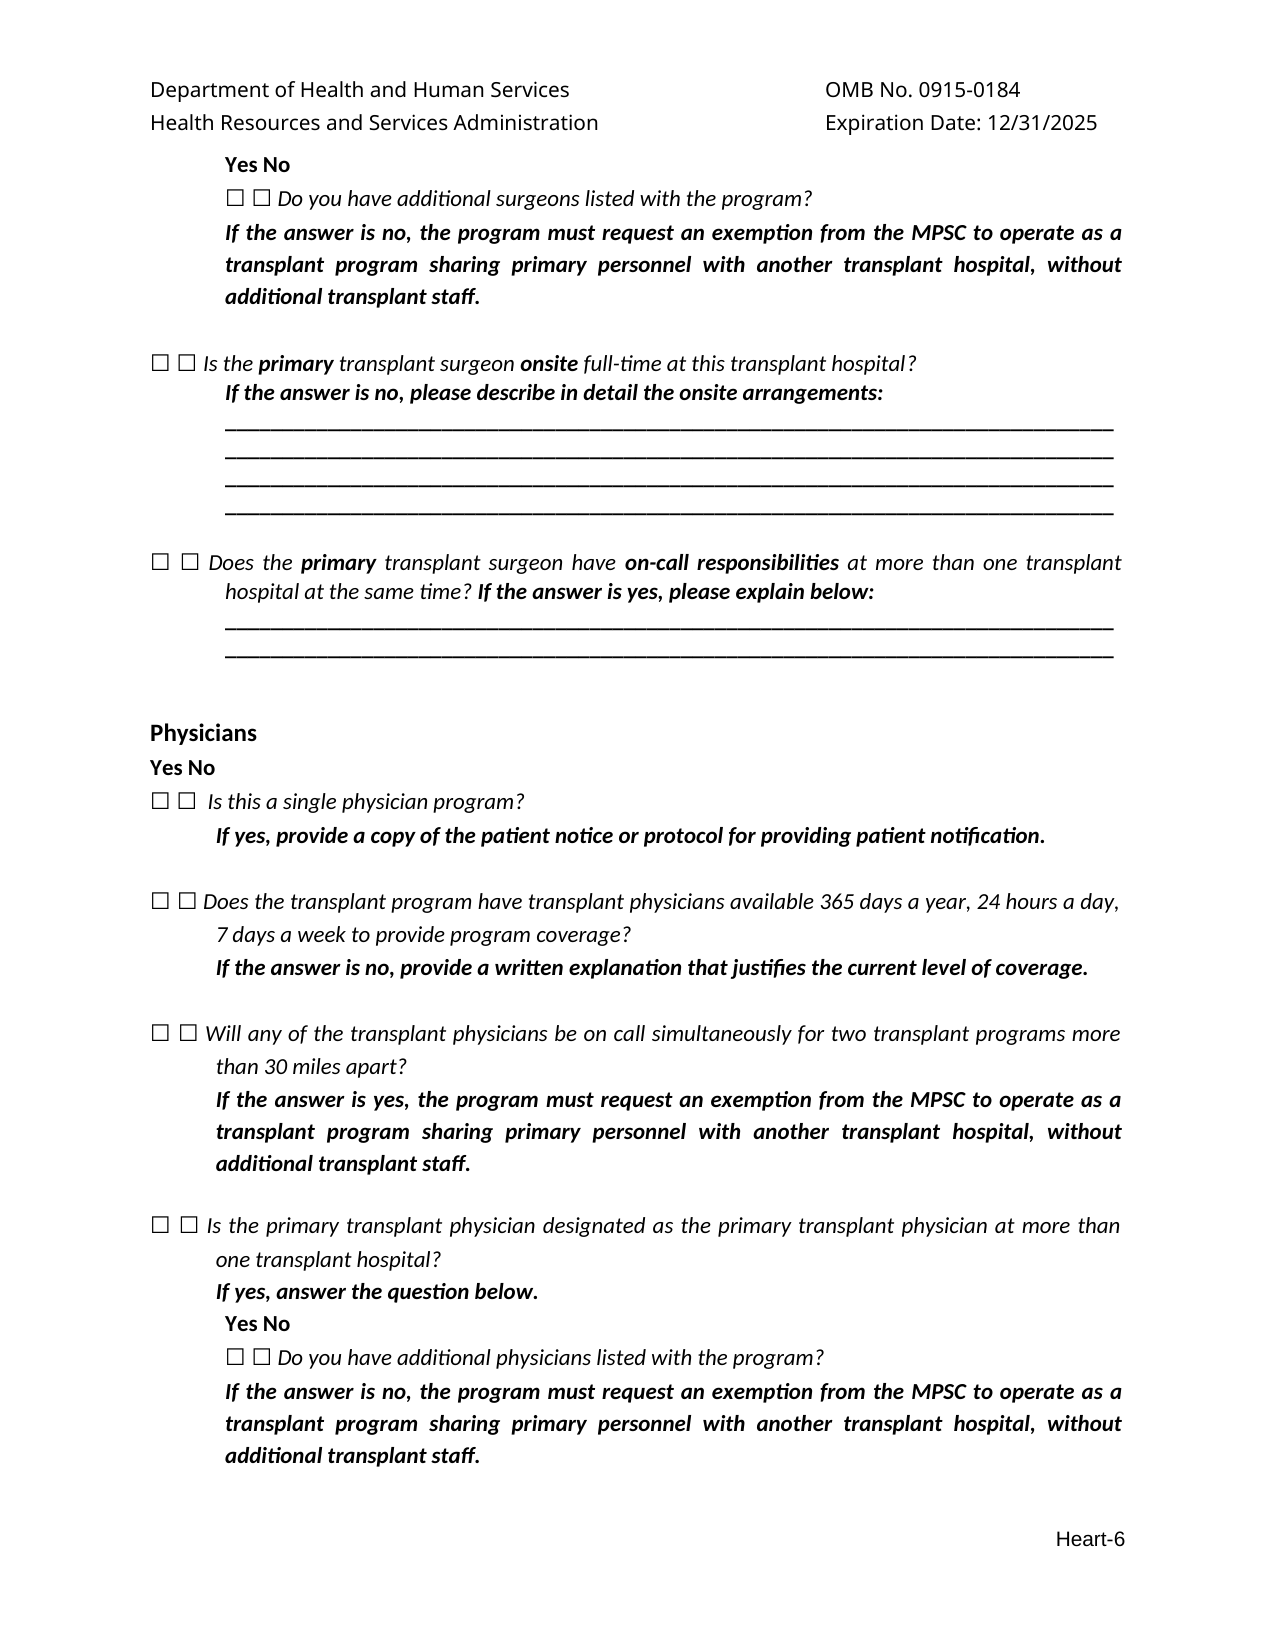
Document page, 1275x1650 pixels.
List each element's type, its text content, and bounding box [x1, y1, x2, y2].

text If the answer is no, the program must request an exemption from the MPSC to operate as a transplant program sharing primary personnel with another transplant hospital, without additional transplant staff. [225, 218, 1125, 311]
text Yes No [150, 1309, 1125, 1337]
text Yes No [150, 150, 1125, 178]
text If yes, answer the question below. [216, 1277, 1125, 1305]
text Physicians [150, 718, 1125, 748]
text If the answer is no, the program must request an exemption from the MPSC to operate as a transplant program sharing primary personnel with another transplant hospital, without additional transplant staff. [225, 1377, 1125, 1469]
list ____________________________________________________________________________________________________________________________________________________________ [225, 406, 1125, 462]
list ____________________________________________________________________________________________________________________________________________________________ [225, 606, 1125, 662]
text If the answer is no, please describe in detail the onsite arrangements: [225, 378, 1125, 406]
text Does the transplant program have transplant physicians available 365 days a year, 24 hours a day, 7 days a week to provide program coverage? [150, 885, 1125, 948]
text If yes, provide a copy of the patient notice or protocol for providing patient notification. [216, 821, 1125, 849]
text Does the primary transplant surgeon have on-call responsibilities at more than one transplant hospital at the same time? If the answer is yes, please explain below: [150, 546, 1125, 606]
text Is this a single physician program? [150, 785, 1125, 816]
text Is the primary transplant surgeon onsite full-time at this transplant hospital? [150, 347, 1125, 378]
text If the answer is yes, the program must request an exemption from the MPSC to operate as a transplant program sharing primary personnel with another transplant hospital, without additional transplant staff. [216, 1085, 1125, 1177]
text ☐ Do you have additional surgeons listed with the program? [150, 182, 1125, 213]
text Yes No [150, 753, 1125, 781]
text Will any of the transplant physicians be on call simultaneously for two transplant programs more than 30 miles apart? [150, 1017, 1125, 1081]
text Is the primary transplant physician designated as the primary transplant physician at more than one transplant hospital? [150, 1209, 1125, 1273]
text If the answer is no, provide a written explanation that justifies the current level of coverage. [216, 953, 1125, 981]
text ☐ Do you have additional physicians listed with the program? [150, 1341, 1125, 1372]
list ____________________________________________________________________________________________________________________________________________________________ [225, 462, 1125, 518]
